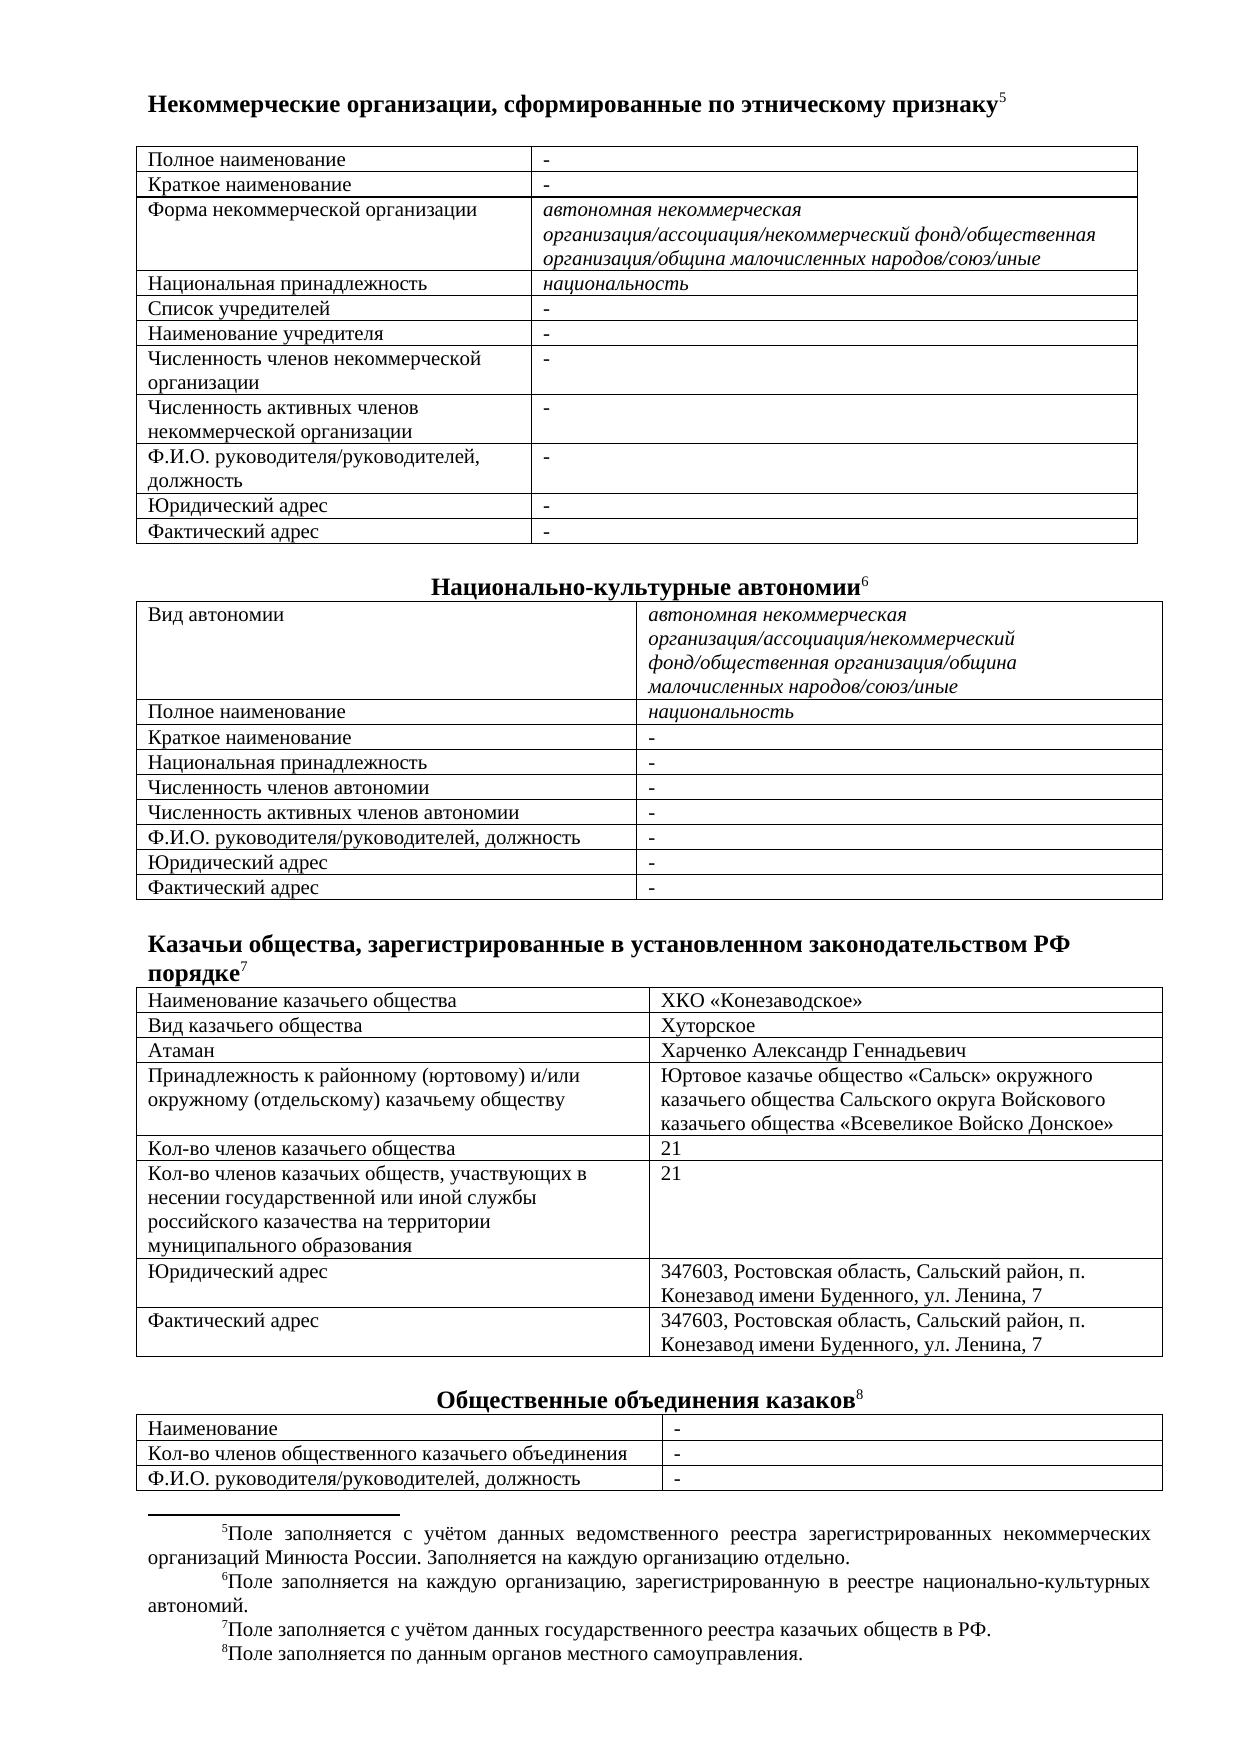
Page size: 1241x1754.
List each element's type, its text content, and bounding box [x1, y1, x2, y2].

table_cell Юридический адрес [137, 1259, 649, 1307]
table_cell Юртовое казачье общество «Сальск» окружного казачьего общества Сальского округа Войскового казачьего общества «Всевеликое Войско Донское» [650, 1063, 1162, 1135]
table_cell Краткое наименование [137, 725, 636, 749]
table_cell - [637, 750, 1162, 774]
table_cell Кол-во членов казачьих обществ, участвующих в несении государственной или иной службы российского казачества на территории муниципального образования [137, 1161, 649, 1257]
table_cell 347603, Ростовская область, Сальский район, п. Конезавод имени Буденного, ул. Ленина, 7 [650, 1259, 1162, 1307]
table_cell Фактический адрес [137, 875, 636, 899]
table_cell - [532, 321, 1137, 345]
table_cell - [532, 346, 1137, 394]
table_cell Вид казачьего общества [137, 1013, 649, 1037]
table_cell - [532, 296, 1137, 320]
table_header Наименование казачьего общества [137, 988, 649, 1012]
text Некоммерческие организации, сформированные по этническому признаку [148, 89, 1152, 117]
table_cell Кол-во членов казачьего общества [137, 1136, 649, 1160]
table_header Полное наименование [137, 147, 531, 171]
table_cell Список учредителей [137, 296, 531, 320]
table_header Наименование [137, 1415, 662, 1439]
table_cell Фактический адрес [137, 1308, 649, 1356]
table_cell - [663, 1466, 1162, 1490]
table_cell - [637, 775, 1162, 799]
table_cell Численность активных членов автономии [137, 800, 636, 824]
text Общественные объединения казаков [148, 1386, 1152, 1414]
table_cell Принадлежность к районному (юртовому) и/или окружному (отдельскому) казачьему обществу [137, 1063, 649, 1135]
table_cell Численность активных членов некоммерческой организации [137, 395, 531, 443]
table_header - [663, 1415, 1162, 1439]
table_cell - [637, 850, 1162, 874]
table_cell Полное наименование [137, 700, 636, 723]
table_cell Ф.И.О. руководителя/руководителей, должность [137, 444, 531, 492]
table_header Вид автономии [137, 602, 636, 698]
table_cell автономная некоммерческая организация/ассоциация/некоммерческий фонд/общественная организация/община малочисленных народов/союз/иные [532, 198, 1137, 269]
table_cell - [532, 395, 1137, 443]
table_cell 21 [650, 1136, 1162, 1160]
table_cell - [637, 800, 1162, 824]
text Казачьи общества, зарегистрированные в установленном законодательством РФ порядке [148, 929, 1152, 987]
table_cell - [532, 519, 1137, 543]
table_cell Ф.И.О. руководителя/руководителей, должность [137, 1466, 662, 1490]
table_cell Фактический адрес [137, 519, 531, 543]
table_cell 21 [650, 1161, 1162, 1257]
table_cell - [637, 875, 1162, 899]
table_cell Хуторское [650, 1013, 1162, 1037]
table_cell Атаман [137, 1038, 649, 1062]
table_cell национальность [532, 271, 1137, 295]
table_cell Национальная принадлежность [137, 750, 636, 774]
table_cell - [637, 725, 1162, 749]
table_cell Численность членов некоммерческой организации [137, 346, 531, 394]
table_cell Национальная принадлежность [137, 271, 531, 295]
table_cell - [637, 825, 1162, 849]
text Национально-культурные автономии [148, 572, 1152, 601]
table_header - [532, 147, 1137, 171]
table_cell Краткое наименование [137, 172, 531, 196]
table_cell Численность членов автономии [137, 775, 636, 799]
table_header ХКО «Конезаводское» [650, 988, 1162, 1012]
table_header автономная некоммерческая организация/ассоциация/некоммерческий фонд/общественная организация/община малочисленных народов/союз/иные [637, 602, 1162, 698]
table_cell Кол-во членов общественного казачьего объединения [137, 1441, 662, 1464]
table_cell Юридический адрес [137, 850, 636, 874]
table_cell - [532, 444, 1137, 492]
table_cell - [663, 1441, 1162, 1464]
table_cell - [532, 172, 1137, 196]
table_cell Юридический адрес [137, 494, 531, 517]
table_cell - [532, 494, 1137, 517]
table_cell Форма некоммерческой организации [137, 198, 531, 269]
table_cell Наименование учредителя [137, 321, 531, 345]
table_cell национальность [637, 700, 1162, 723]
table_cell 347603, Ростовская область, Сальский район, п. Конезавод имени Буденного, ул. Ленина, 7 [650, 1308, 1162, 1356]
table_cell Харченко Александр Геннадьевич [650, 1038, 1162, 1062]
table_cell Ф.И.О. руководителя/руководителей, должность [137, 825, 636, 849]
